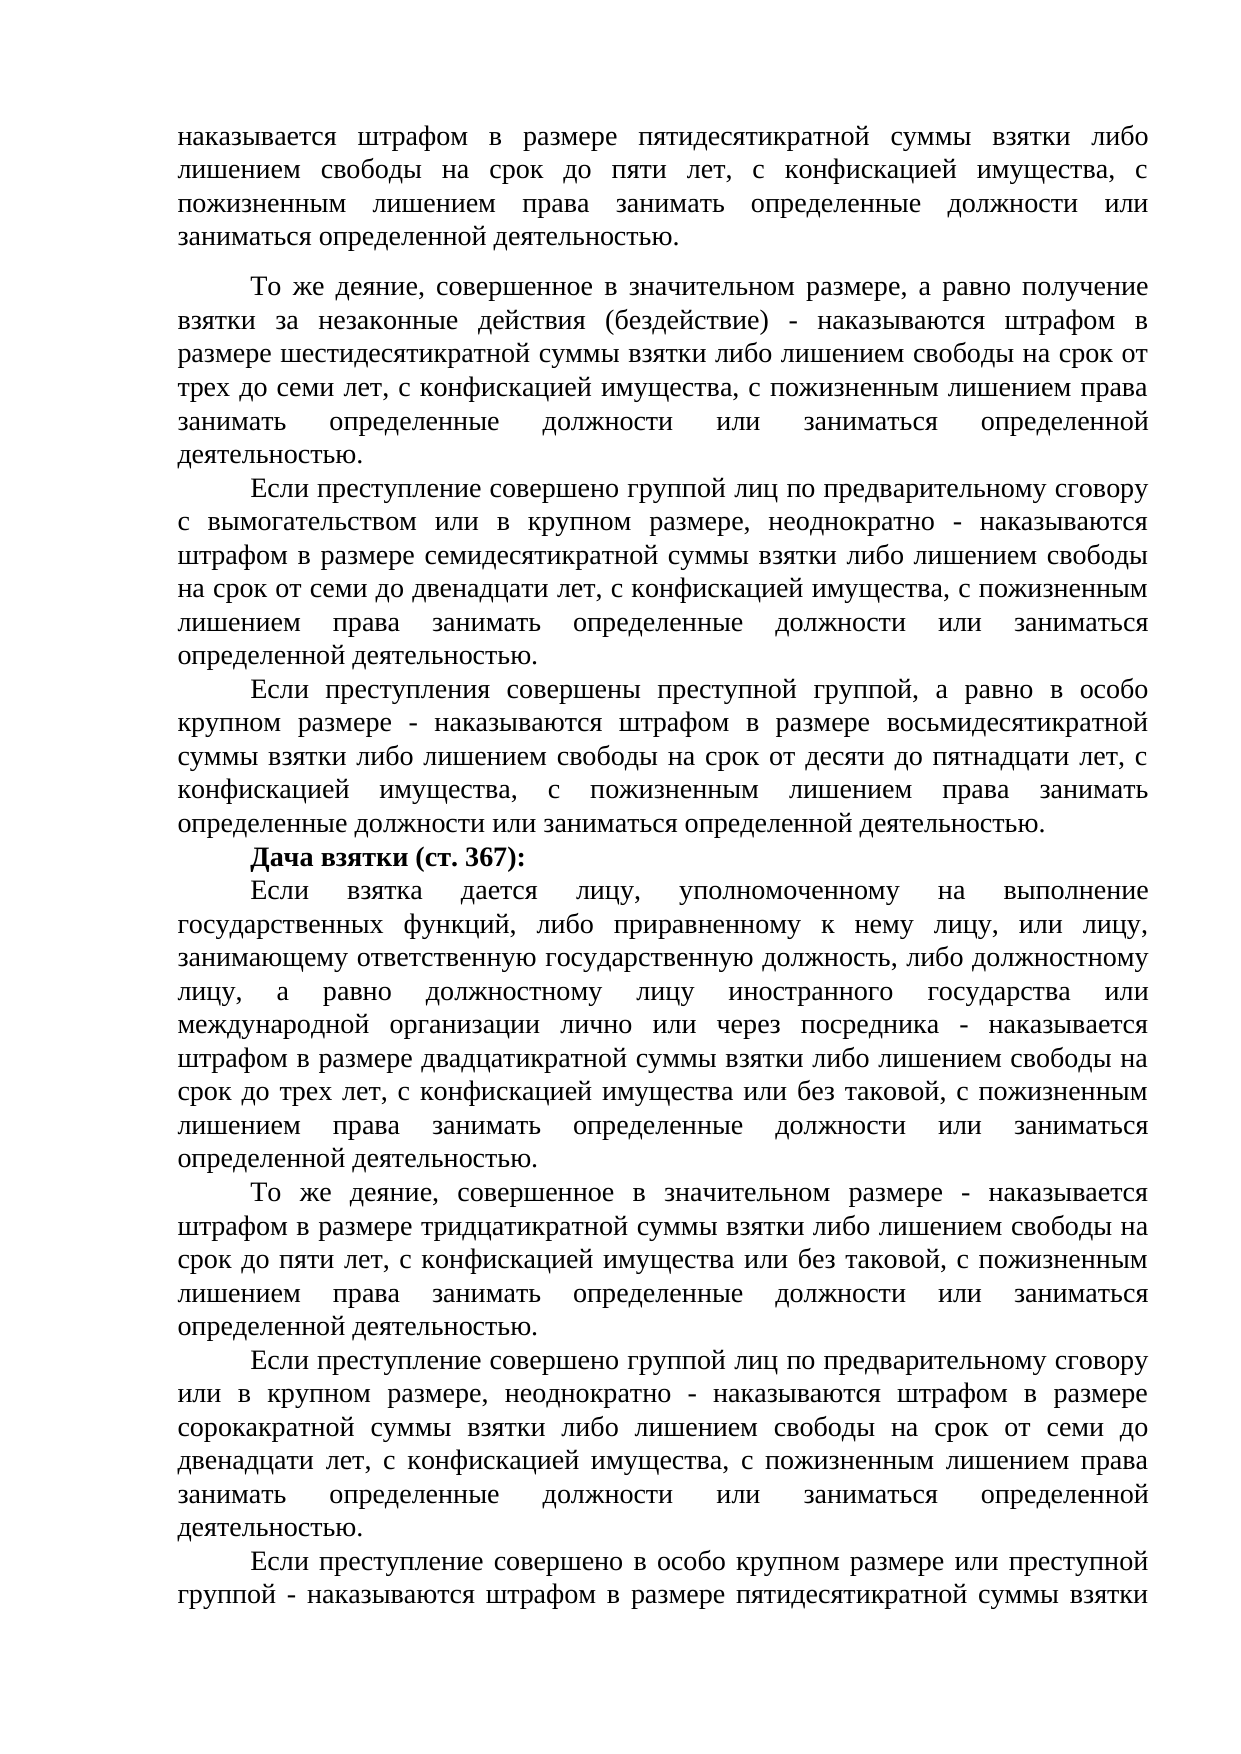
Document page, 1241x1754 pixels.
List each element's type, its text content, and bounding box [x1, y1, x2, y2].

text То же деяние, совершенное в значительном размере, а равно получение взятки за незаконные действия (бездействие) - наказываются штрафом в размере шестидесятикратной суммы взятки либо лишением свободы на срок от трех до семи лет, с конфискацией имущества, с пожизненным лишением права занимать определенные должности или заниматься определенной деятельностью. [177, 269, 1149, 470]
text Если взятка дается лицу, уполномоченному на выполнение государственных функций, либо приравненному к нему лицу, или лицу, занимающему ответственную государственную должность, либо должностному лицу, а равно должностному лицу иностранного государства или международной организации лично или через посредника - наказывается штрафом в размере двадцатикратной суммы взятки либо лишением свободы на срок до трех лет, с конфискацией имущества или без таковой, с пожизненным лишением права занимать определенные должности или заниматься определенной деятельностью. [177, 873, 1149, 1174]
text Если преступление совершено группой лиц по предварительному сговору или в крупном размере, неоднократно - наказываются штрафом в размере сорокакратной суммы взятки либо лишением свободы на срок от семи до двенадцати лет, с конфискацией имущества, с пожизненным лишением права занимать определенные должности или заниматься определенной деятельностью. [177, 1342, 1149, 1543]
text Дача взятки (ст. 367): [177, 839, 1152, 873]
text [177, 1543, 1149, 1611]
text Если преступление совершено группой лиц по предварительному сговору с вымогательством или в крупном размере, неоднократно - наказываются штрафом в размере семидесятикратной суммы взятки либо лишением свободы на срок от семи до двенадцати лет, с конфискацией имущества, с пожизненным лишением права занимать определенные должности или заниматься определенной деятельностью. [177, 470, 1149, 671]
text Если преступления совершены преступной группой, а равно в особо крупном размере - наказываются штрафом в размере восьмидесятикратной суммы взятки либо лишением свободы на срок от десяти до пятнадцати лет, с конфискацией имущества, с пожизненным лишением права занимать определенные должности или заниматься определенной деятельностью. [177, 671, 1149, 839]
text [177, 118, 1149, 252]
text То же деяние, совершенное в значительном размере - наказывается штрафом в размере тридцатикратной суммы взятки либо лишением свободы на срок до пяти лет, с конфискацией имущества или без таковой, с пожизненным лишением права занимать определенные должности или заниматься определенной деятельностью. [177, 1174, 1149, 1342]
